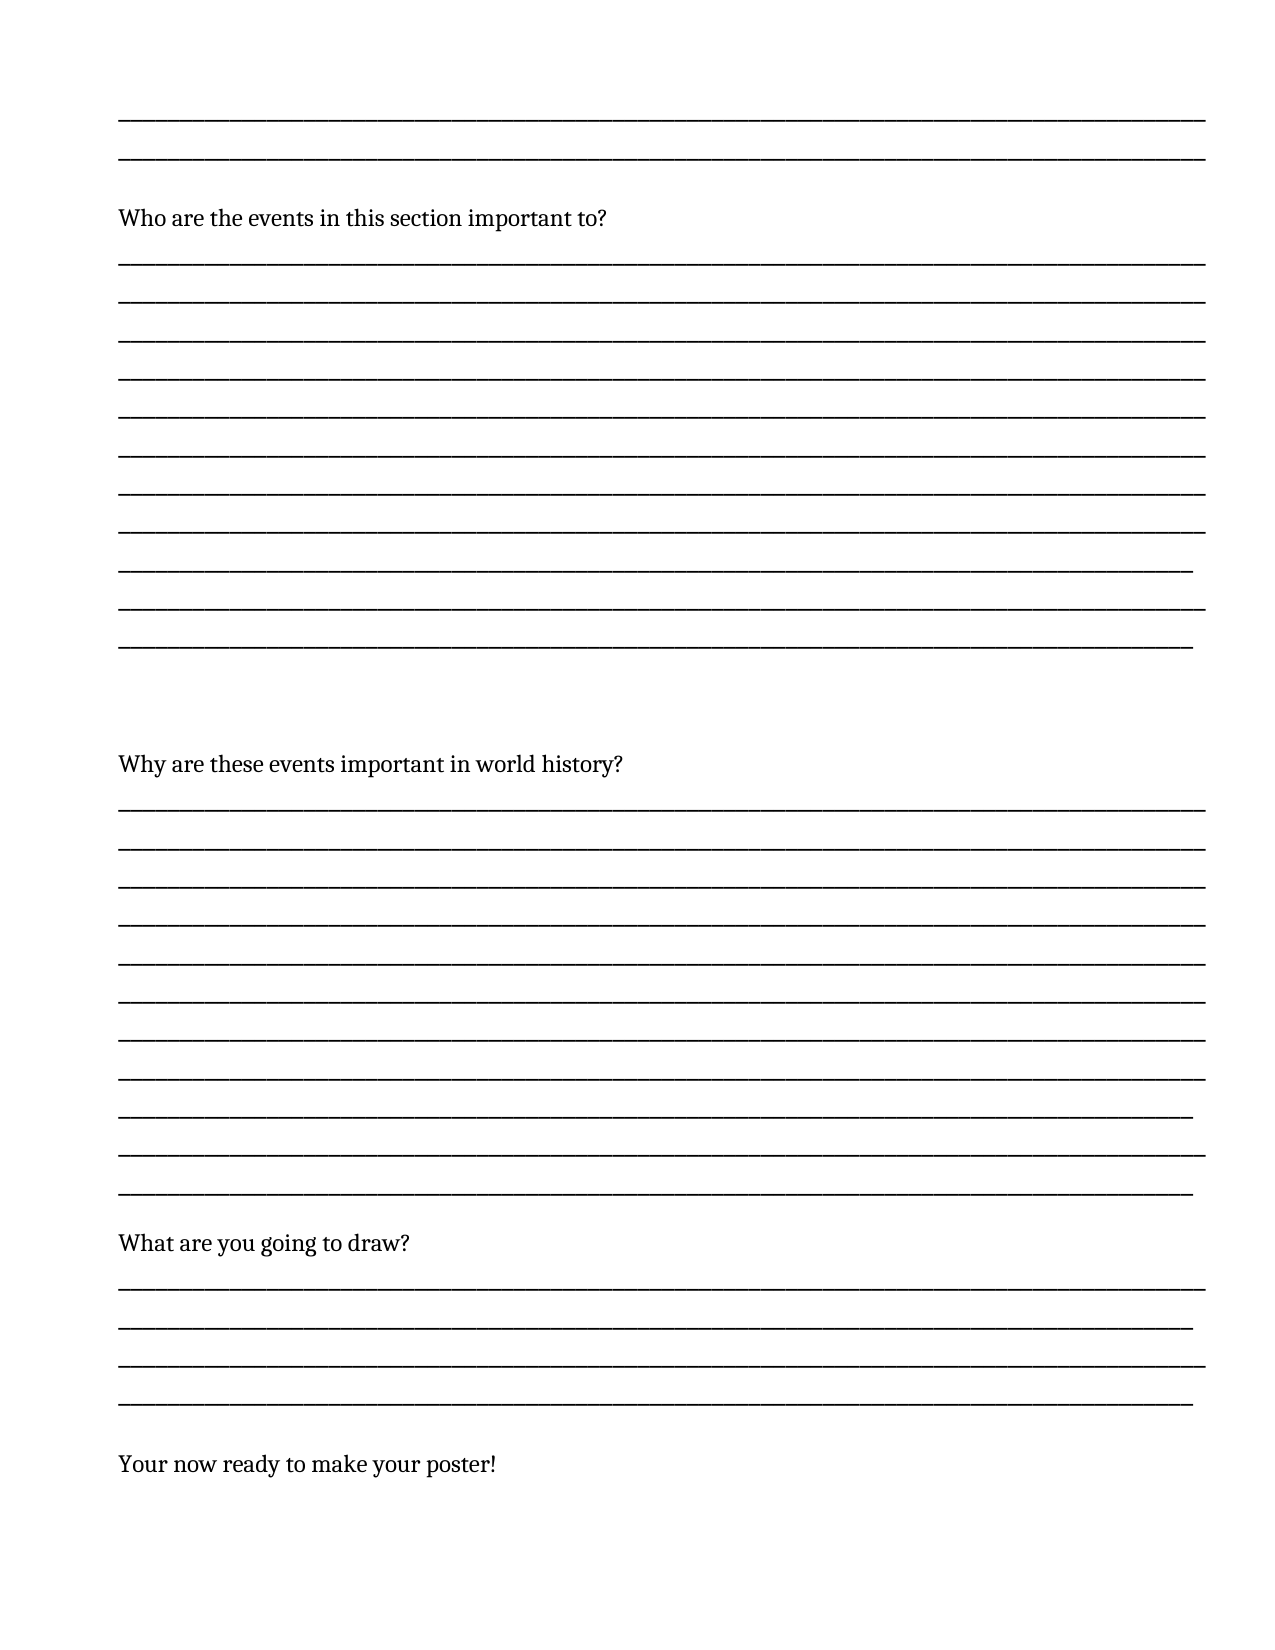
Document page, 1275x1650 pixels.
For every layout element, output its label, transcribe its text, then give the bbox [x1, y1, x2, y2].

text _______________________________________________________________________________________________________________________________________________________________________________ [118, 577, 1216, 654]
text Who are the events in this section important to? [118, 204, 1216, 232]
text _______________________________________________________________________________________________________________________________________________________________________________ [118, 1258, 1216, 1334]
text Why are these events important in world history? [118, 750, 1216, 779]
text _______________________________________________________________________________________________________________________________________________________________________________ [118, 1124, 1216, 1200]
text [118, 89, 1216, 165]
text Your now ready to make your poster! [118, 1449, 1216, 1478]
text What are you going to draw? [118, 1229, 1216, 1258]
text _______________________________________________________________________________________________________________________________________________________________________________ [118, 1334, 1216, 1411]
